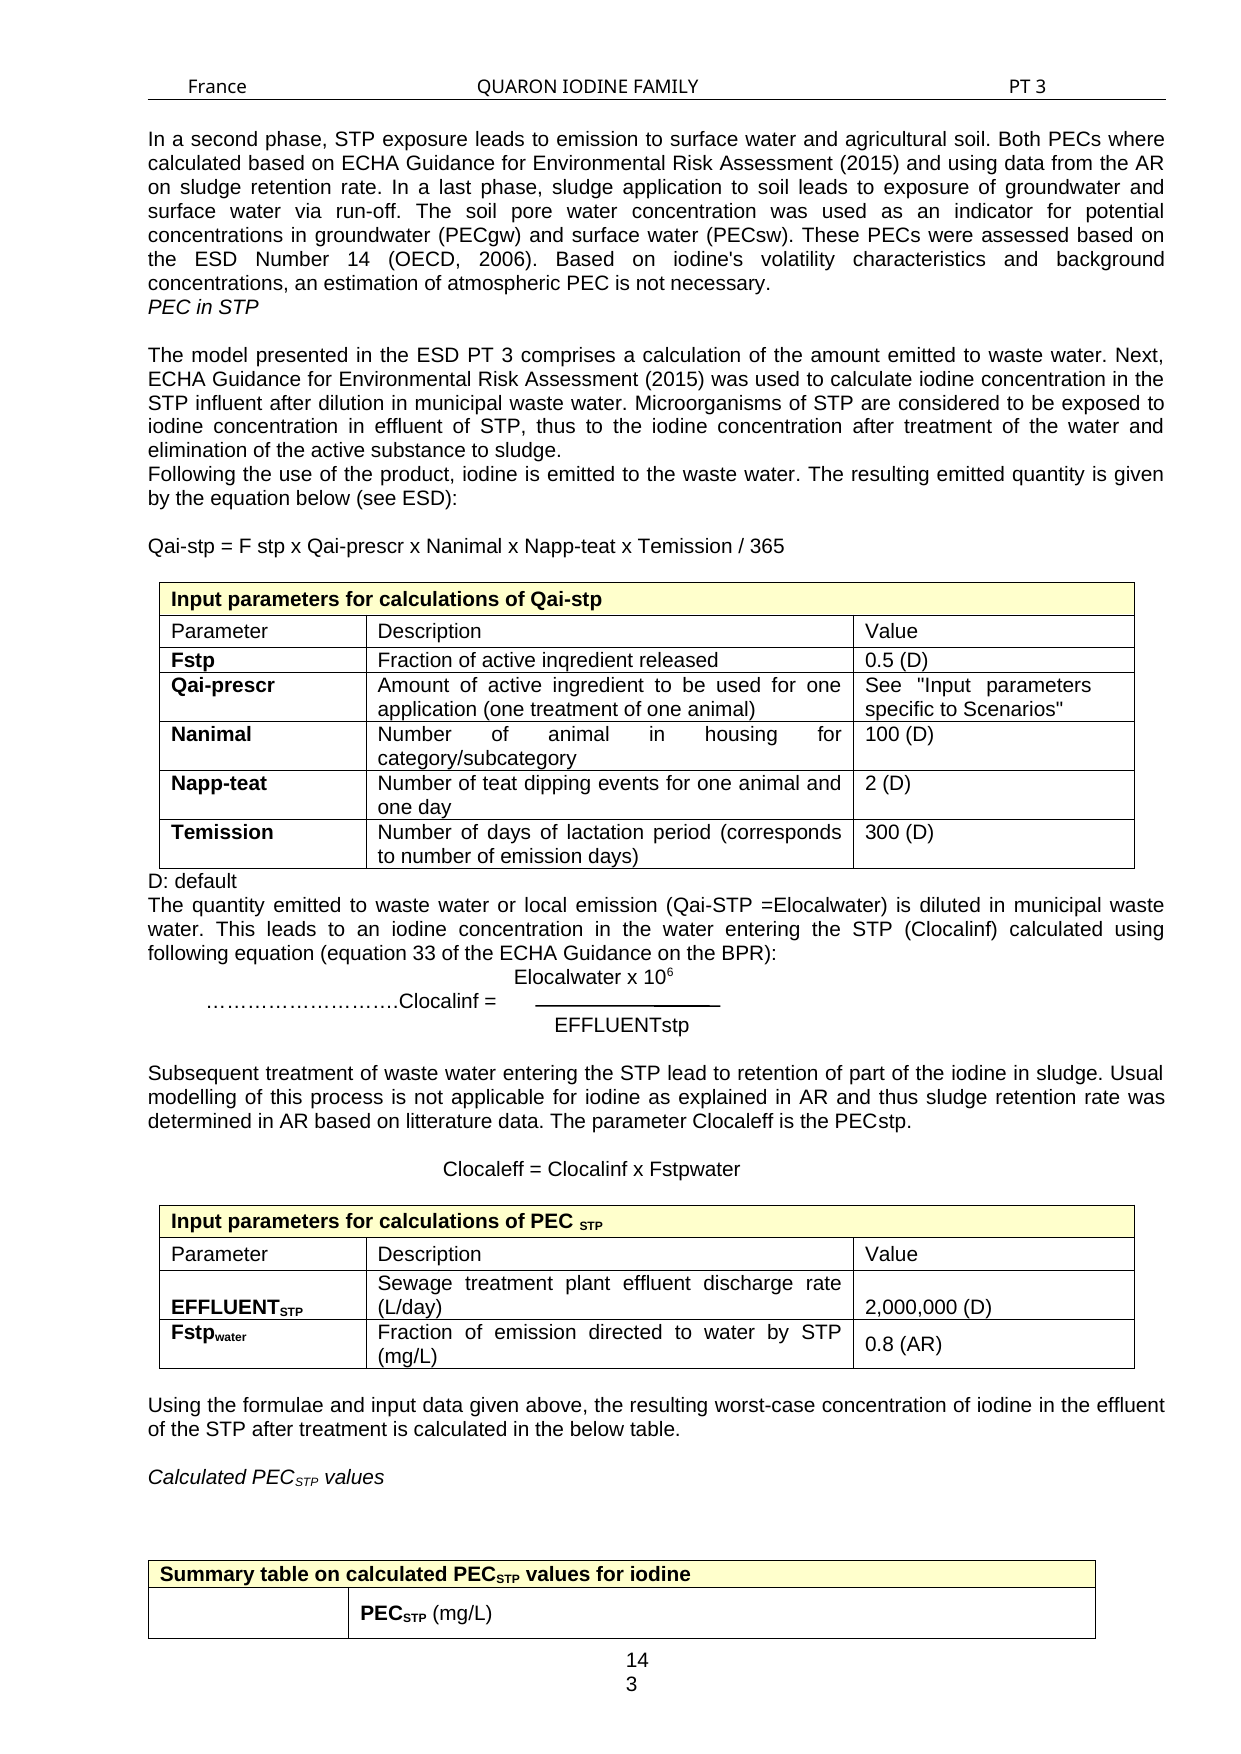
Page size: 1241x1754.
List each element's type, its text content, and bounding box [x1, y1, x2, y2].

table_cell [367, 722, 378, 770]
text Following the use of the product, iodine is emitted to the waste water. The resulting emitted quantity is given by the equation below (see ESD): [148, 462, 1166, 510]
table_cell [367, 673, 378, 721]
text The model presented in the ESD PT 3 comprises a calculation of the amount emitted to waste water. Next, ECHA Guidance for Environmental Risk Assessment (2015) was used to calculate iodine concentration in the STP influent after dilution in municipal waste water. Microorganisms of STP are considered to be exposed to iodine concentration in effluent of STP, thus to the iodine concentration after treatment of the water and elimination of the active substance to sludge. [148, 342, 1166, 462]
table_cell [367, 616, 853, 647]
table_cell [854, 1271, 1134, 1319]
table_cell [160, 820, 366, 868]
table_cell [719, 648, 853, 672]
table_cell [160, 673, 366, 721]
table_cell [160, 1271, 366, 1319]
text The quantity emitted to waste water or local emission (Qai-STP =Elocalwater) is diluted in municipal waste water. This leads to an iodine concentration in the water entering the STP (Clocalinf) calculated using following equation (equation 33 of the ECHA Guidance on the BPR): [148, 893, 1166, 965]
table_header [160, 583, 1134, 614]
text Qai-stp = F stp x Qai-prescr x Nanimal x Napp-teat x Temission / 365 [148, 534, 1166, 558]
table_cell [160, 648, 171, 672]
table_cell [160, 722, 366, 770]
text Using the formulae and input data given above, the resulting worst-case concentration of iodine in the effluent of the STP after treatment is calculated in the below table. [148, 1393, 1166, 1441]
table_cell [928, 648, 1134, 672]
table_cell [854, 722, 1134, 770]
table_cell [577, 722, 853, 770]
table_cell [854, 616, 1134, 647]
text Clocaleff = Clocalinf x Fstpwater [369, 1157, 1166, 1181]
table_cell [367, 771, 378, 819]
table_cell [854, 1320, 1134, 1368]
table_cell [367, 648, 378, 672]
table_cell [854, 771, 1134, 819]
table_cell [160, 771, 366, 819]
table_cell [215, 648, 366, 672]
text In a second phase, STP exposure leads to emission to surface water and agricultural soil. Both PECs where calculated based on ECHA Guidance for Environmental Risk Assessment (2015) and using data from the AR on sludge retention rate. In a last phase, sludge application to soil leads to exposure of groundwater and surface water via run-off. The soil pore water concentration was used as an indicator for potential concentrations in groundwater (PECgw) and surface water (PECsw). These PECs were assessed based on the ESD Number 14 (OECD, 2006). Based on iodine's volatility characteristics and background concentrations, an estimation of atmospheric PEC is not necessary. [148, 127, 1166, 294]
text Elocalwater x 106 [148, 965, 1166, 989]
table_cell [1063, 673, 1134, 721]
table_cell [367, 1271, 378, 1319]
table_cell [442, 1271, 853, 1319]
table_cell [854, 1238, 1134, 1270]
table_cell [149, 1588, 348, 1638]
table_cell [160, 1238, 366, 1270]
text EFFLUENTstp [328, 1013, 1166, 1037]
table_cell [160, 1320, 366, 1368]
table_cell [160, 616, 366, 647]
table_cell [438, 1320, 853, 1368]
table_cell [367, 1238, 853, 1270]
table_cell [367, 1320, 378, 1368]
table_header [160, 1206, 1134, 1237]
text Subsequent treatment of waste water entering the STP lead to retention of part of the iodine in sludge. Usual modelling of this process is not applicable for iodine as explained in AR and thus sludge retention rate was determined in AR based on litterature data. The parameter Clocaleff is the PECstp. [148, 1061, 1166, 1133]
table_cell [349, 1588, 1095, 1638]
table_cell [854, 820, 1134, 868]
text D: default [148, 869, 1166, 893]
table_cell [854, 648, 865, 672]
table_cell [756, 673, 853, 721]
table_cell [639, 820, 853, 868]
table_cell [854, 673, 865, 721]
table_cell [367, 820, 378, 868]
text Calculated PECSTP values [148, 1464, 1166, 1488]
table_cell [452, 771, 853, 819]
text PEC in STP [148, 294, 1166, 318]
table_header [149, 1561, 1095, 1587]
text ……………………….Clocalinf = [148, 989, 1166, 1013]
